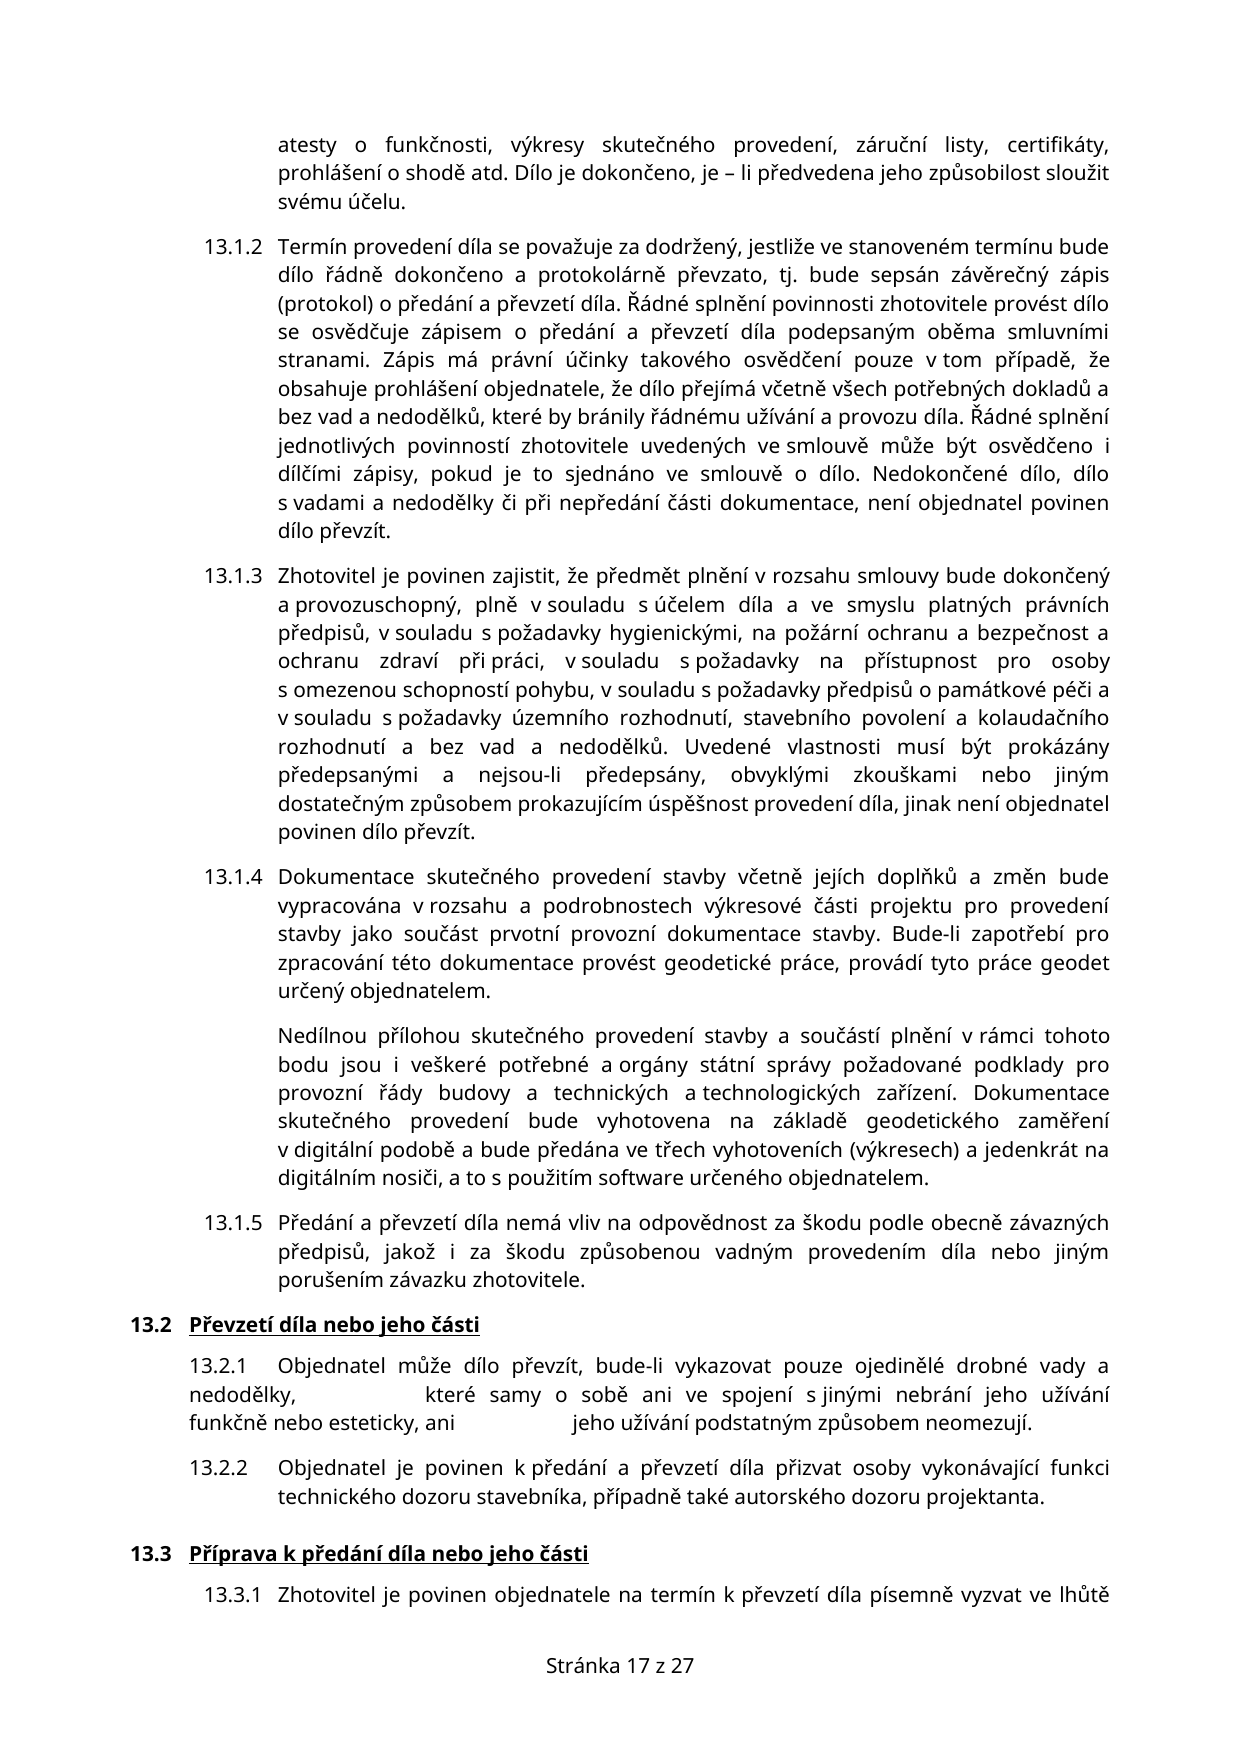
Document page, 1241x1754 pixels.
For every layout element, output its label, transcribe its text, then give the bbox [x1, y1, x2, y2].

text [204, 1580, 1110, 1608]
text 13.1.4 Dokumentace skutečného provedení stavby včetně jejích doplňků a změn bude vypracována v rozsahu a podrobnostech výkresové části projektu pro provedení stavby jako součást prvotní provozní dokumentace stavby. Bude-li zapotřebí pro zpracování této dokumentace provést geodetické práce, provádí tyto práce geodet určený objednatelem. [204, 862, 1110, 1004]
list Příprava k předání díla nebo jeho části [130, 1539, 1110, 1567]
list Převzetí díla nebo jeho části [130, 1311, 1110, 1339]
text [204, 130, 1110, 215]
text 13.2.2 Objednatel je povinen k předání a převzetí díla přizvat osoby vykonávající funkci technického dozoru stavebníka, případně také autorského dozoru projektanta. [189, 1453, 1110, 1510]
text 13.1.5 Předání a převzetí díla nemá vliv na odpovědnost za škodu podle obecně závazných předpisů, jakož i za škodu způsobenou vadným provedením díla nebo jiným porušením závazku zhotovitele. [204, 1208, 1110, 1294]
text 13.1.3 Zhotovitel je povinen zajistit, že předmět plnění v rozsahu smlouvy bude dokončený a provozuschopný, plně v souladu s účelem díla a ve smyslu platných právních předpisů, v souladu s požadavky hygienickými, na požární ochranu a bezpečnost a ochranu zdraví při práci, v souladu s požadavky na přístupnost pro osoby s omezenou schopností pohybu, v souladu s požadavky předpisů o památkové péči a v souladu s požadavky územního rozhodnutí, stavebního povolení a kolaudačního rozhodnutí a bez vad a nedodělků. Uvedené vlastnosti musí být prokázány předepsanými a nejsou-li předepsány, obvyklými zkouškami nebo jiným dostatečným způsobem prokazujícím úspěšnost provedení díla, jinak není objednatel povinen dílo převzít. [204, 561, 1110, 846]
text Nedílnou přílohou skutečného provedení stavby a součástí plnění v rámci tohoto bodu jsou i veškeré potřebné a orgány státní správy požadované podklady pro provozní řády budovy a technických a technologických zařízení. Dokumentace skutečného provedení bude vyhotovena na základě geodetického zaměření v digitální podobě a bude předána ve třech vyhotoveních (výkresech) a jedenkrát na digitálním nosiči, a to s použitím software určeného objednatelem. [277, 1021, 1110, 1192]
text 13.2.1 Objednatel může dílo převzít, bude-li vykazovat pouze ojedinělé drobné vady a nedodělky, které samy o sobě ani ve spojení s jinými nebrání jeho užívání funkčně nebo esteticky, ani jeho užívání podstatným způsobem neomezují. [189, 1351, 1110, 1437]
text 13.1.2 Termín provedení díla se považuje za dodržený, jestliže ve stanoveném termínu bude dílo řádně dokončeno a protokolárně převzato, tj. bude sepsán závěrečný zápis (protokol) o předání a převzetí díla. Řádné splnění povinnosti zhotovitele provést dílo se osvědčuje zápisem o předání a převzetí díla podepsaným oběma smluvními stranami. Zápis má právní účinky takového osvědčení pouze v tom případě, že obsahuje prohlášení objednatele, že dílo přejímá včetně všech potřebných dokladů a bez vad a nedodělků, které by bránily řádnému užívání a provozu díla. Řádné splnění jednotlivých povinností zhotovitele uvedených ve smlouvě může být osvědčeno i dílčími zápisy, pokud je to sjednáno ve smlouvě o dílo. Nedokončené dílo, dílo s vadami a nedodělky či při nepředání části dokumentace, není objednatel povinen dílo převzít. [204, 232, 1110, 545]
